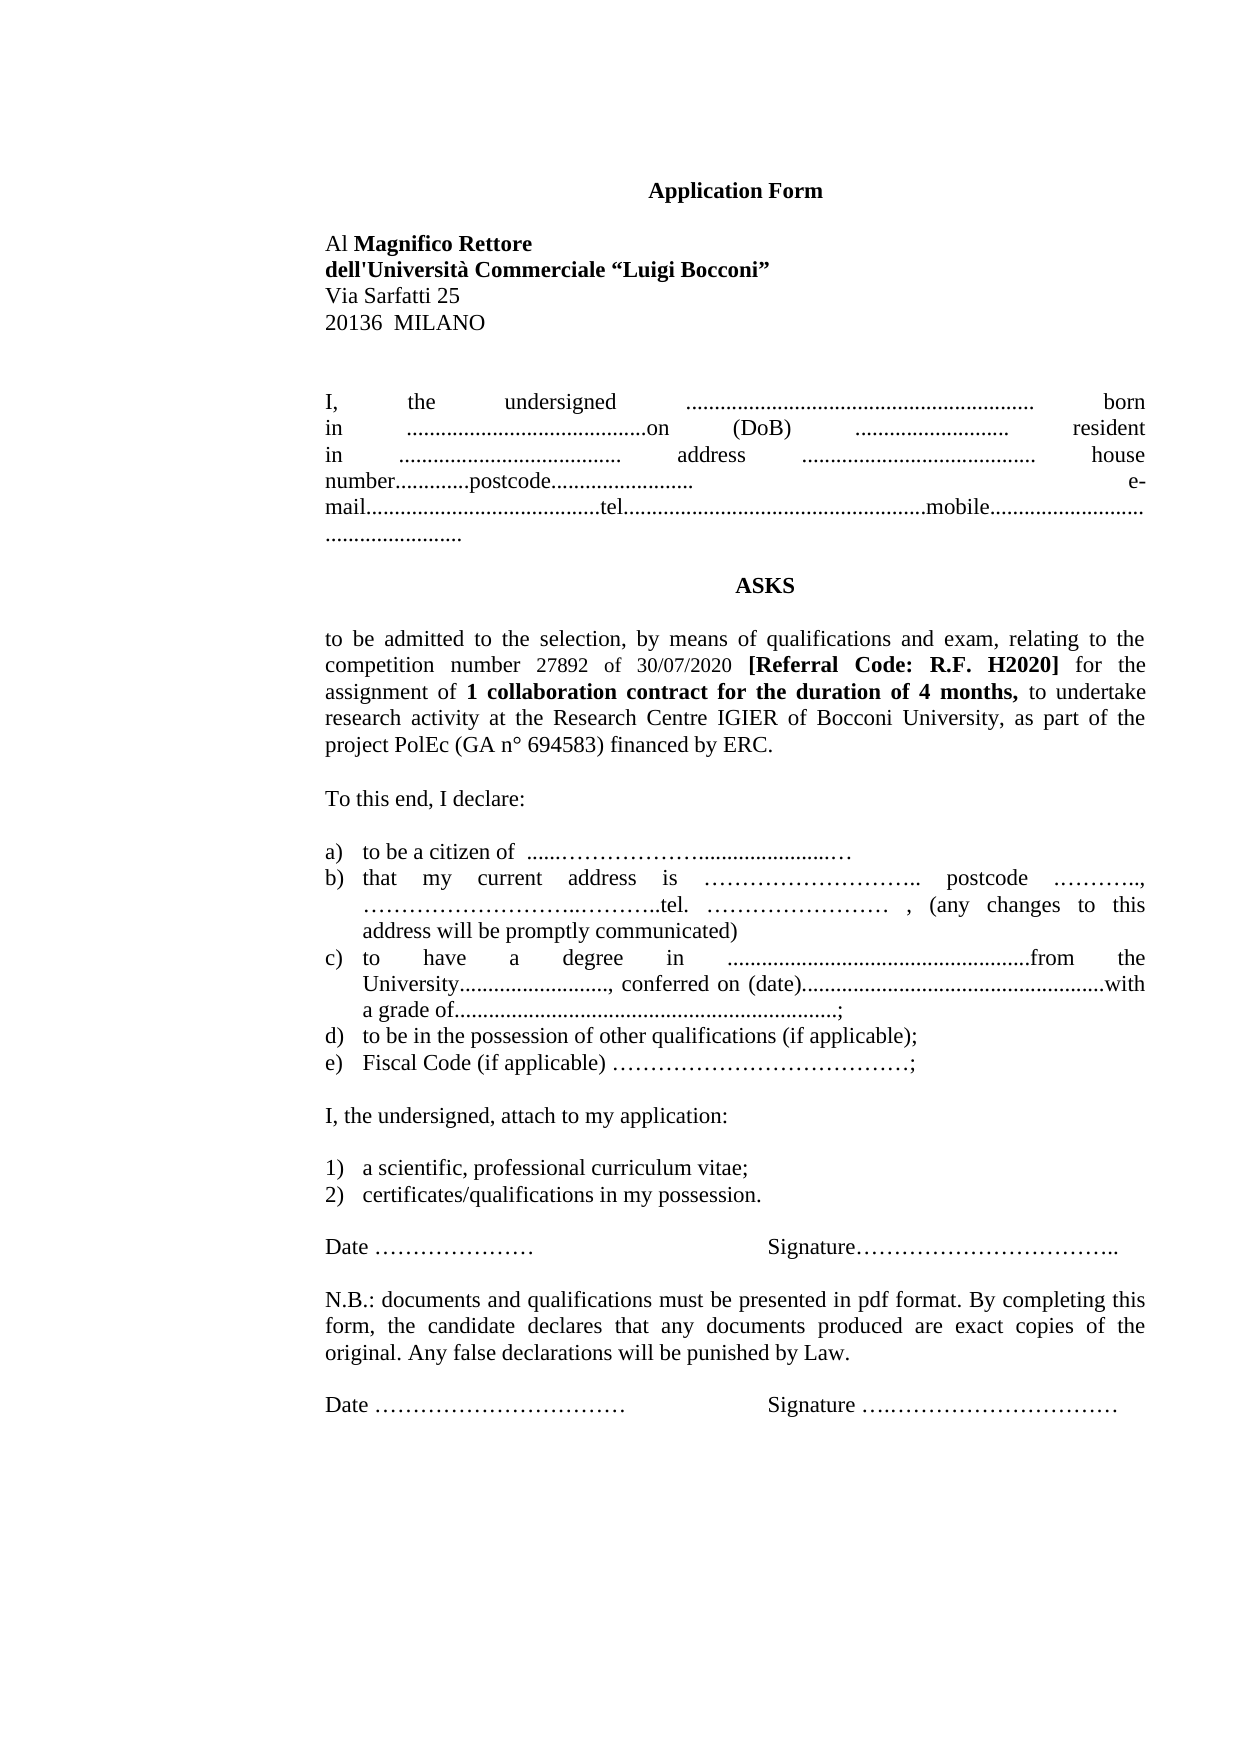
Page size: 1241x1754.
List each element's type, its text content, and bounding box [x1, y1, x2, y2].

text Date ………………… Signature…………………………….. [325, 1233, 1146, 1260]
text Application Form [325, 177, 1146, 203]
text to be admitted to the selection, by means of qualifications and exam, relating to the competition number 27892 of 30/07/2020 [Referral Code: R.F. H2020] for the assignment of 1 collaboration contract for the duration of 4 months, to undertake research activity at the Research Centre IGIER of Bocconi University, as part of the project PolEc (GA n° 694583) financed by ERC. [325, 625, 1146, 757]
text I, the undersigned, attach to my application: [325, 1102, 1146, 1128]
list certificates/qualifications in my possession. [325, 1181, 1146, 1207]
text To this end, I declare: [325, 785, 1146, 812]
text Via Sarfatti 25 [325, 283, 1146, 309]
list a scientific, professional curriculum vitae; [325, 1154, 1146, 1181]
text 20136 MILANO [325, 309, 1146, 335]
text Al Magnifico Rettore [325, 230, 1146, 256]
list that my current address is ……………………….. postcode .……….., ………………………..………..tel. …………………… , (any changes to this address will be promptly communicated) [325, 864, 1146, 943]
list to be a citizen of ......……………….......................… [325, 838, 1146, 864]
list to have a degree in .....................................................from the University.........................., conferred on (date).....................................................with a grade of...................................................................; [325, 943, 1146, 1023]
text dell'Università Commerciale “Luigi Bocconi” [325, 256, 1146, 283]
text N.B.: documents and qualifications must be presented in pdf format. By completing this form, the candidate declares that any documents produced are exact copies of the original. Any false declarations will be punished by Law. [325, 1286, 1146, 1365]
text I, the undersigned ............................................................. born in ..........................................on (DoB) ........................... resident in ....................................... address ......................................... house number.............postcode......................... e-mail.........................................tel.....................................................mobile................................................... [325, 388, 1146, 546]
text Date …………………………… Signature ….………………………… [325, 1392, 1146, 1418]
list to be in the possession of other qualifications (if applicable); [325, 1023, 1146, 1049]
text ASKS [325, 572, 1146, 599]
list Fiscal Code (if applicable) …………………………………; [325, 1049, 1146, 1075]
